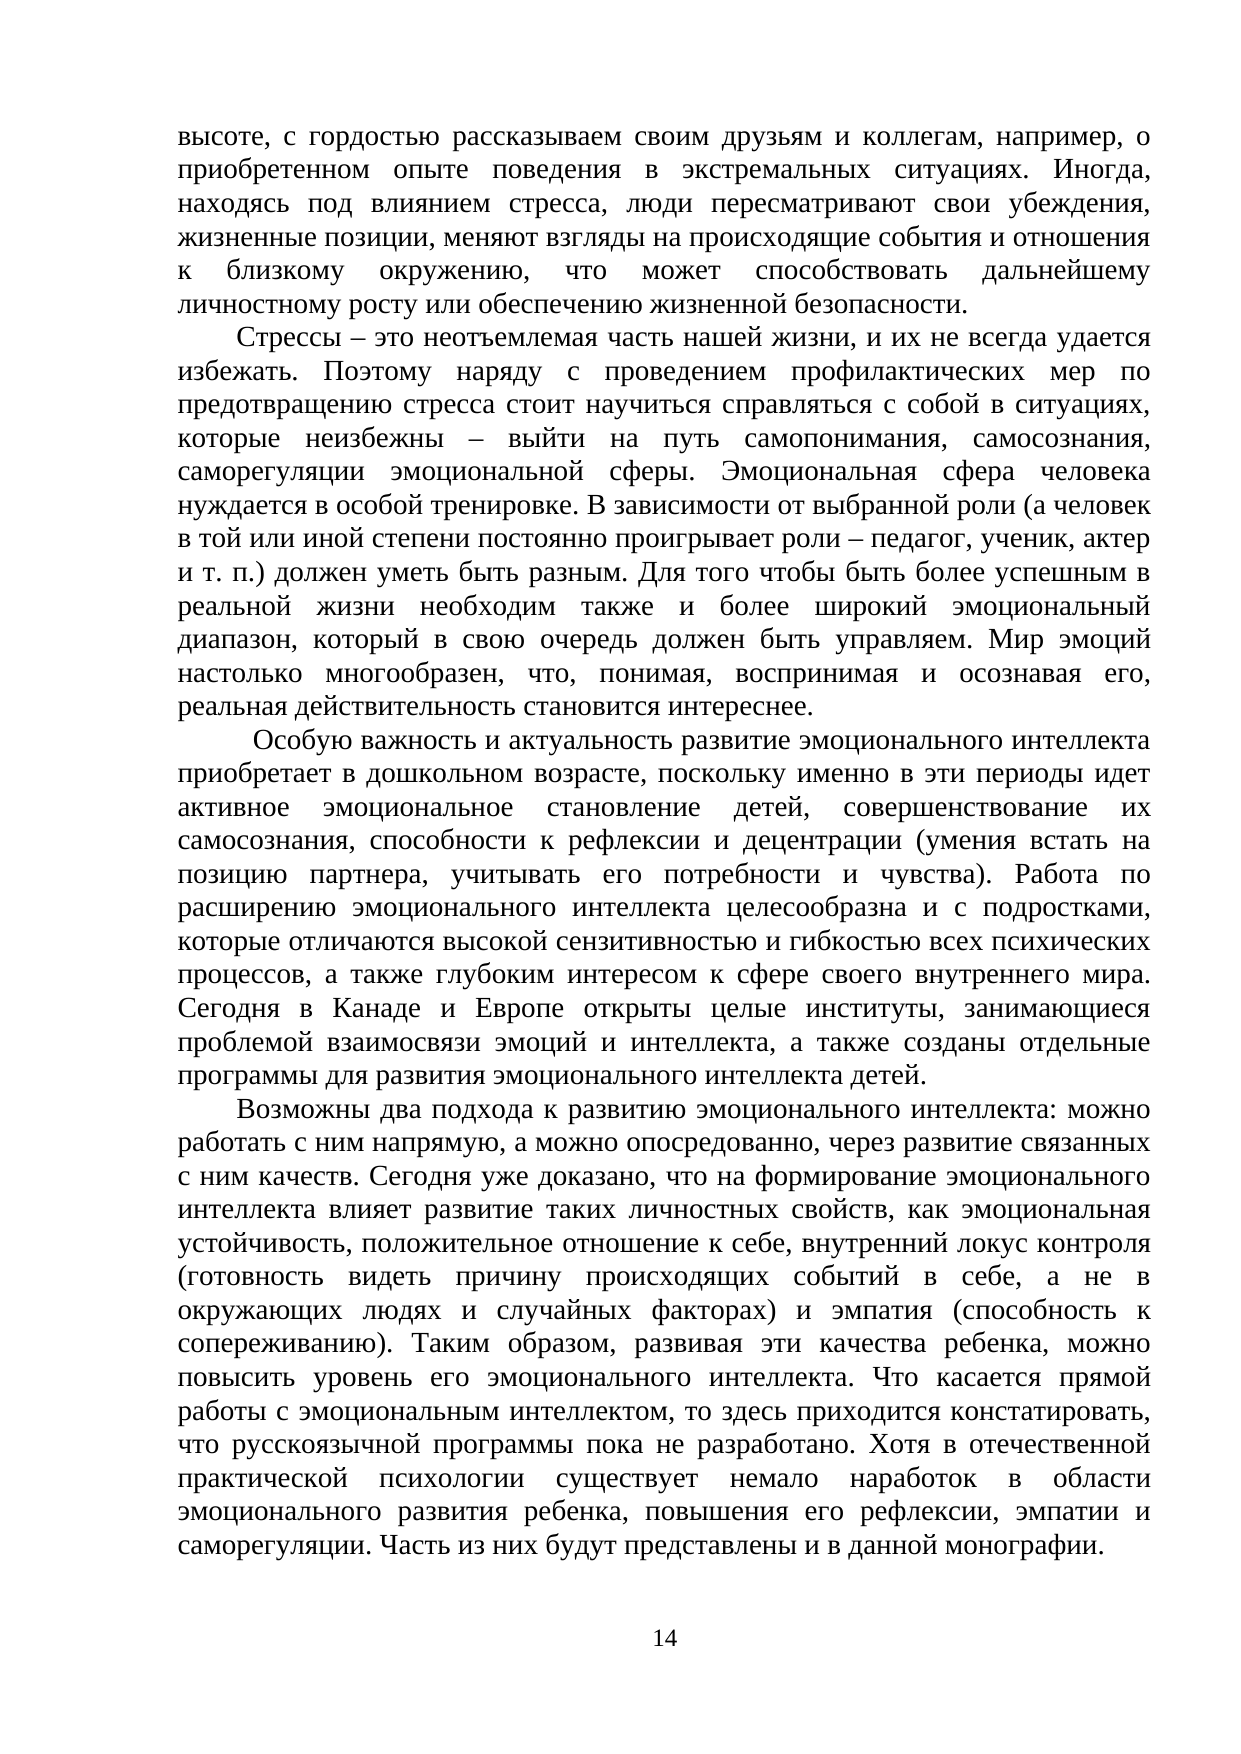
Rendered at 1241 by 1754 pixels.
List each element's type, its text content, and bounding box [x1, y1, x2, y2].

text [177, 118, 1152, 319]
text Стрессы – это неотъемлемая часть нашей жизни, и их не всегда удается избежать. Поэтому наряду с проведением профилактических мер по предотвращению стресса стоит научиться справляться с собой в ситуациях, которые неизбежны – выйти на путь самопонимания, самосознания, саморегуляции эмоциональной сферы. Эмоциональная сфера человека нуждается в особой тренировке. В зависимости от выбранной роли (а человек в той или иной степени постоянно проигрывает роли – педагог, ученик, актер и т. п.) должен уметь быть разным. Для того чтобы быть более успешным в реальной жизни необходим также и более широкий эмоциональный диапазон, который в свою очередь должен быть управляем. Мир эмоций настолько многообразен, что, понимая, воспринимая и осознавая его, реальная действительность становится интереснее. [177, 319, 1152, 722]
text Особую важность и актуальность развитие эмоционального интеллекта приобретает в дошкольном возрасте, поскольку именно в эти периоды идет активное эмоциональное становление детей, совершенствование их самосознания, способности к рефлексии и децентрации (умения встать на позицию партнера, учитывать его потребности и чувства). Работа по расширению эмоционального интеллекта целесообразна и с подростками, которые отличаются высокой сензитивностью и гибкостью всех психических процессов, а также глубоким интересом к сфере своего внутреннего мира. Сегодня в Канаде и Европе открыты целые институты, занимающиеся проблемой взаимосвязи эмоций и интеллекта, а также созданы отдельные программы для развития эмоционального интеллекта детей. [177, 722, 1152, 1091]
text Возможны два подхода к развитию эмоционального интеллекта: можно работать с ним напрямую, а можно опосредованно, через развитие связанных с ним качеств. Сегодня уже доказано, что на формирование эмоционального интеллекта влияет развитие таких личностных свойств, как эмоциональная устойчивость, положительное отношение к себе, внутренний локус контроля (готовность видеть причину происходящих событий в себе, а не в окружающих людях и случайных факторах) и эмпатия (способность к сопереживанию). Таким образом, развивая эти качества ребенка, можно повысить уровень его эмоционального интеллекта. Что касается прямой работы с эмоциональным интеллектом, то здесь приходится констатировать, что русскоязычной программы пока не разработано. Хотя в отечественной практической психологии существует немало наработок в области эмоционального развития ребенка, повышения его рефлексии, эмпатии и саморегуляции. Часть из них будут представлены и в данной монографии. [177, 1091, 1152, 1560]
